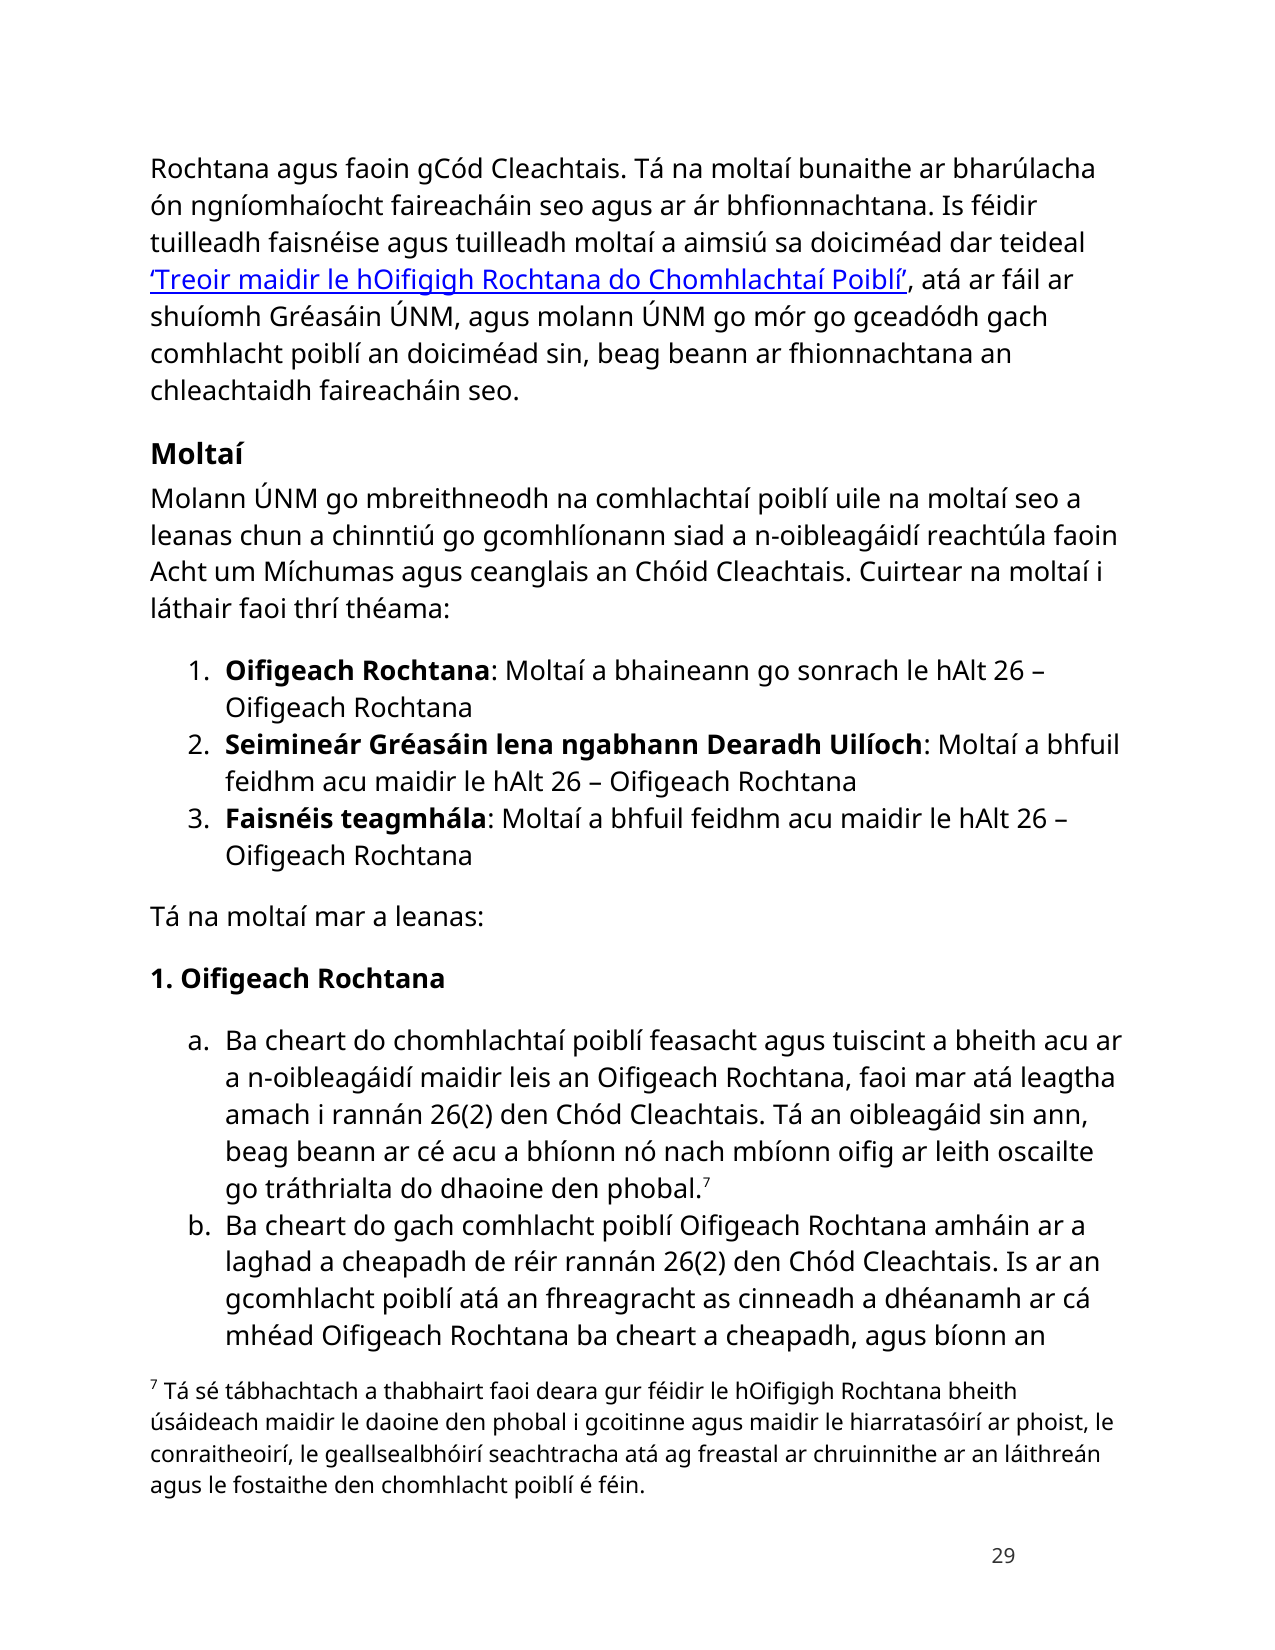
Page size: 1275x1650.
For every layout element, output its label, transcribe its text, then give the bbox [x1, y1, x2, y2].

text 1. Oifigeach Rochtana [150, 960, 1125, 997]
text Is mian le ÚNM na moltaí thíos a sholáthar do chomhlachtaí poiblí, beag beann ar a bhfeidhmíocht sa chleachtadh faireacháin seo. Baineann na moltaí atá mionsonraithe thíos le ceanglais faoi Alt 26(2) – Oifigeach Rochtana agus faoin gCód Cleachtais. Tá na moltaí bunaithe ar bharúlacha ón ngníomhaíocht faireacháin seo agus ar ár bhfionnachtana. Is féidir tuilleadh faisnéise agus tuilleadh moltaí a aimsiú sa doiciméad dar teideal ‘Treoir maidir le hOifigigh Rochtana do Chomhlachtaí Poiblí’, atá ar fáil ar shuíomh Gréasáin ÚNM, agus molann ÚNM go mór go gceadódh gach comhlacht poiblí an doiciméad sin, beag beann ar fhionnachtana an chleachtaidh faireacháin seo. [150, 150, 1125, 408]
text Tá na moltaí mar a leanas: [150, 898, 1125, 935]
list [187, 1206, 1125, 1353]
list Oifigeach Rochtana: Moltaí a bhaineann go sonrach le hAlt 26 – Oifigeach Rochtana [187, 652, 1125, 725]
list Ba cheart do chomhlachtaí poiblí feasacht agus tuiscint a bheith acu ar a n-oibleagáidí maidir leis an Oifigeach Rochtana, faoi mar atá leagtha amach i rannán 26(2) den Chód Cleachtais. Tá an oibleagáid sin ann, beag beann ar cé acu a bhíonn nó nach mbíonn oifig ar leith oscailte go tráthrialta do dhaoine den phobal. [187, 1022, 1125, 1206]
text Molann ÚNM go mbreithneodh na comhlachtaí poiblí uile na moltaí seo a leanas chun a chinntiú go gcomhlíonann siad a n-oibleagáidí reachtúla faoin Acht um Míchumas agus ceanglais an Chóid Cleachtais. Cuirtear na moltaí i láthair faoi thrí théama: [150, 479, 1125, 627]
list Faisnéis teagmhála: Moltaí a bhfuil feidhm acu maidir le hAlt 26 – Oifigeach Rochtana [187, 799, 1125, 873]
subtitle Moltaí [150, 433, 1125, 473]
list Seimineár Gréasáin lena ngabhann Dearadh Uilíoch: Moltaí a bhfuil feidhm acu maidir le hAlt 26 – Oifigeach Rochtana [187, 725, 1125, 799]
